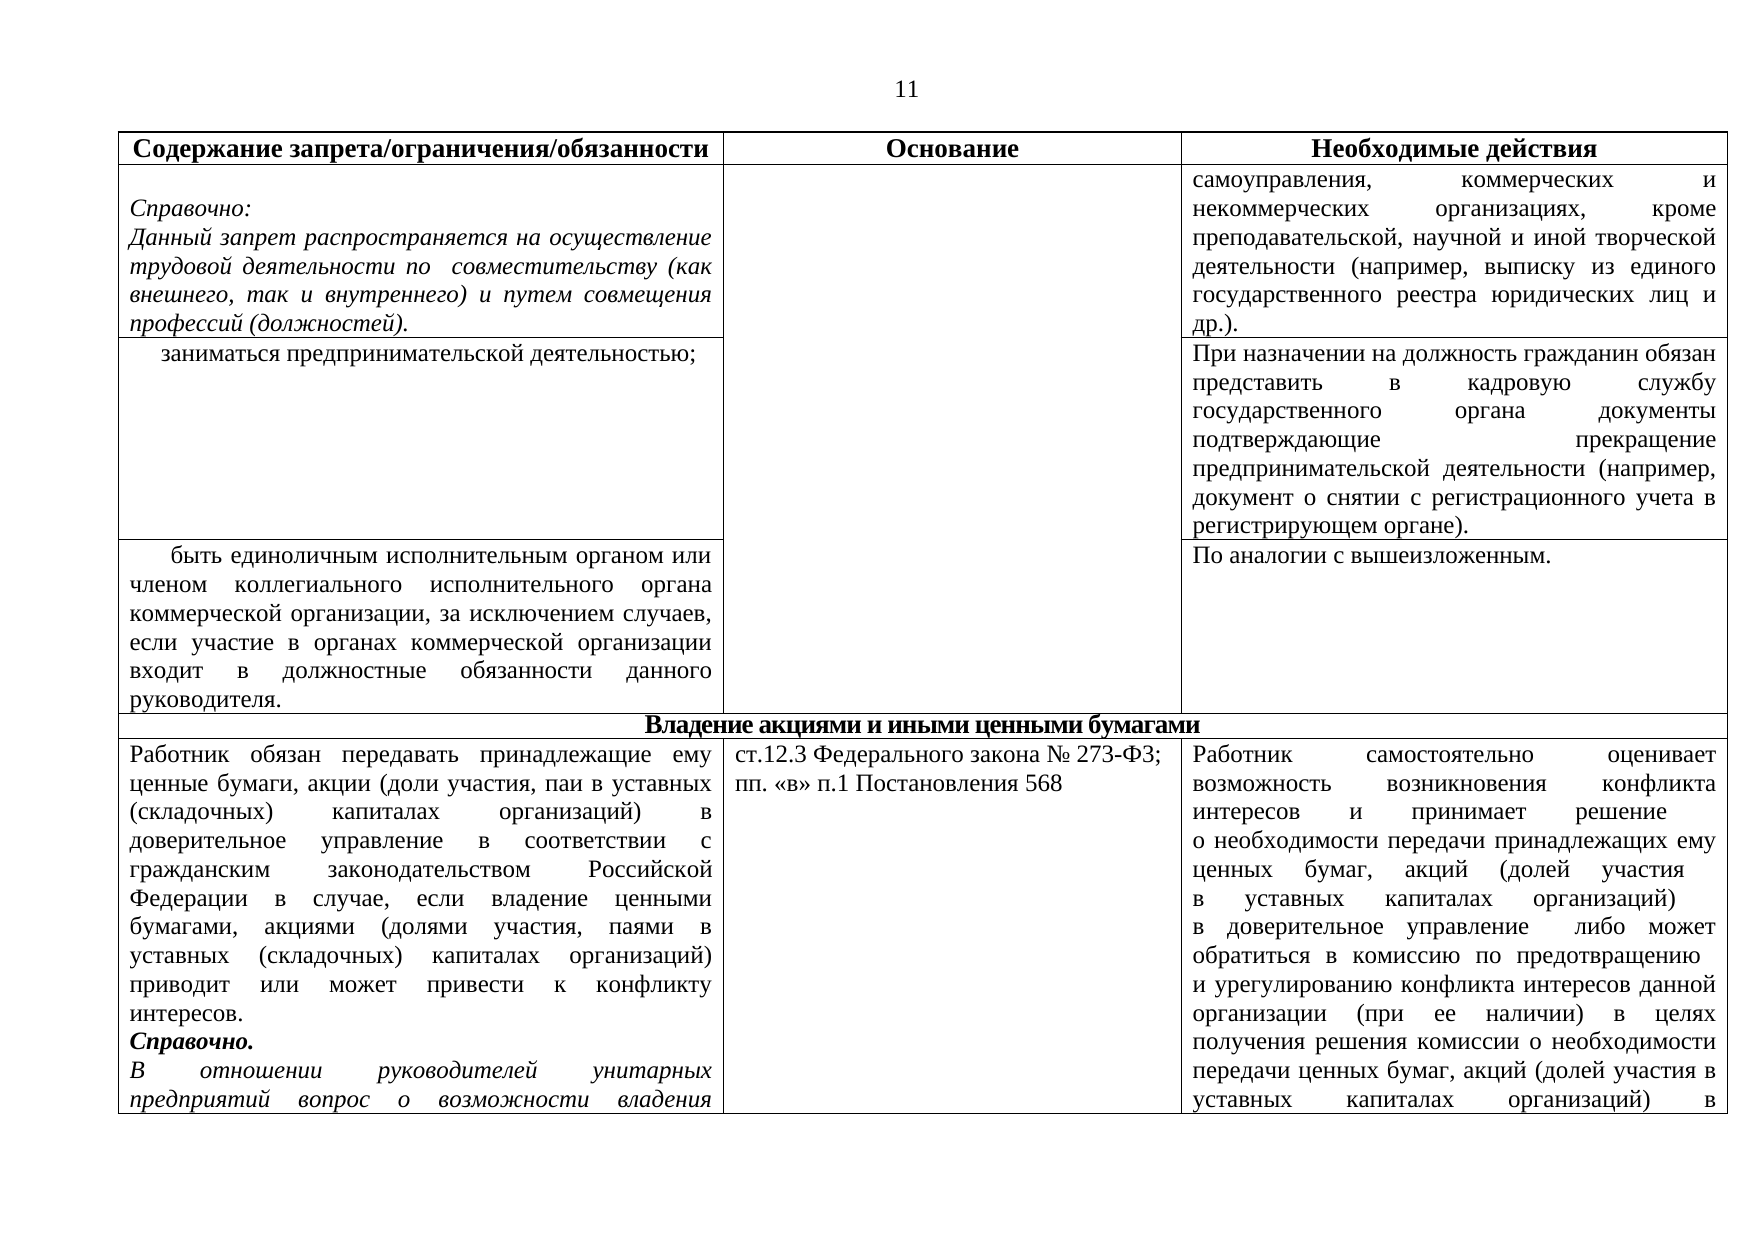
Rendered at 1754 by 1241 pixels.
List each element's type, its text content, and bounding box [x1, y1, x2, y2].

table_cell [119, 165, 723, 337]
table_cell Владение акциями и иными ценными бумагами [119, 714, 1727, 738]
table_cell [119, 739, 723, 1113]
table_cell быть единоличным исполнительным органом или членом коллегиального исполнительного органа коммерческой организации, за исключением случаев, если участие в органах коммерческой организации входит в должностные обязанности данного руководителя. [119, 540, 723, 713]
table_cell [1182, 739, 1727, 1113]
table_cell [1182, 165, 1727, 337]
table_header Содержание запрета/ограничения/обязанности [119, 133, 723, 163]
table_header Необходимые действия [1182, 133, 1727, 163]
table_cell По аналогии с вышеизложенным. [1182, 540, 1727, 713]
table_cell При назначении на должность гражданин обязан представить в кадровую службу государственного органа документы подтверждающие прекращение предпринимательской деятельности (например, документ о снятии с регистрационного учета в регистрирующем органе). [1182, 338, 1727, 539]
table_header Основание [724, 133, 1181, 163]
table_cell заниматься предпринимательской деятельностью; [119, 338, 723, 539]
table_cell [724, 739, 1181, 1113]
